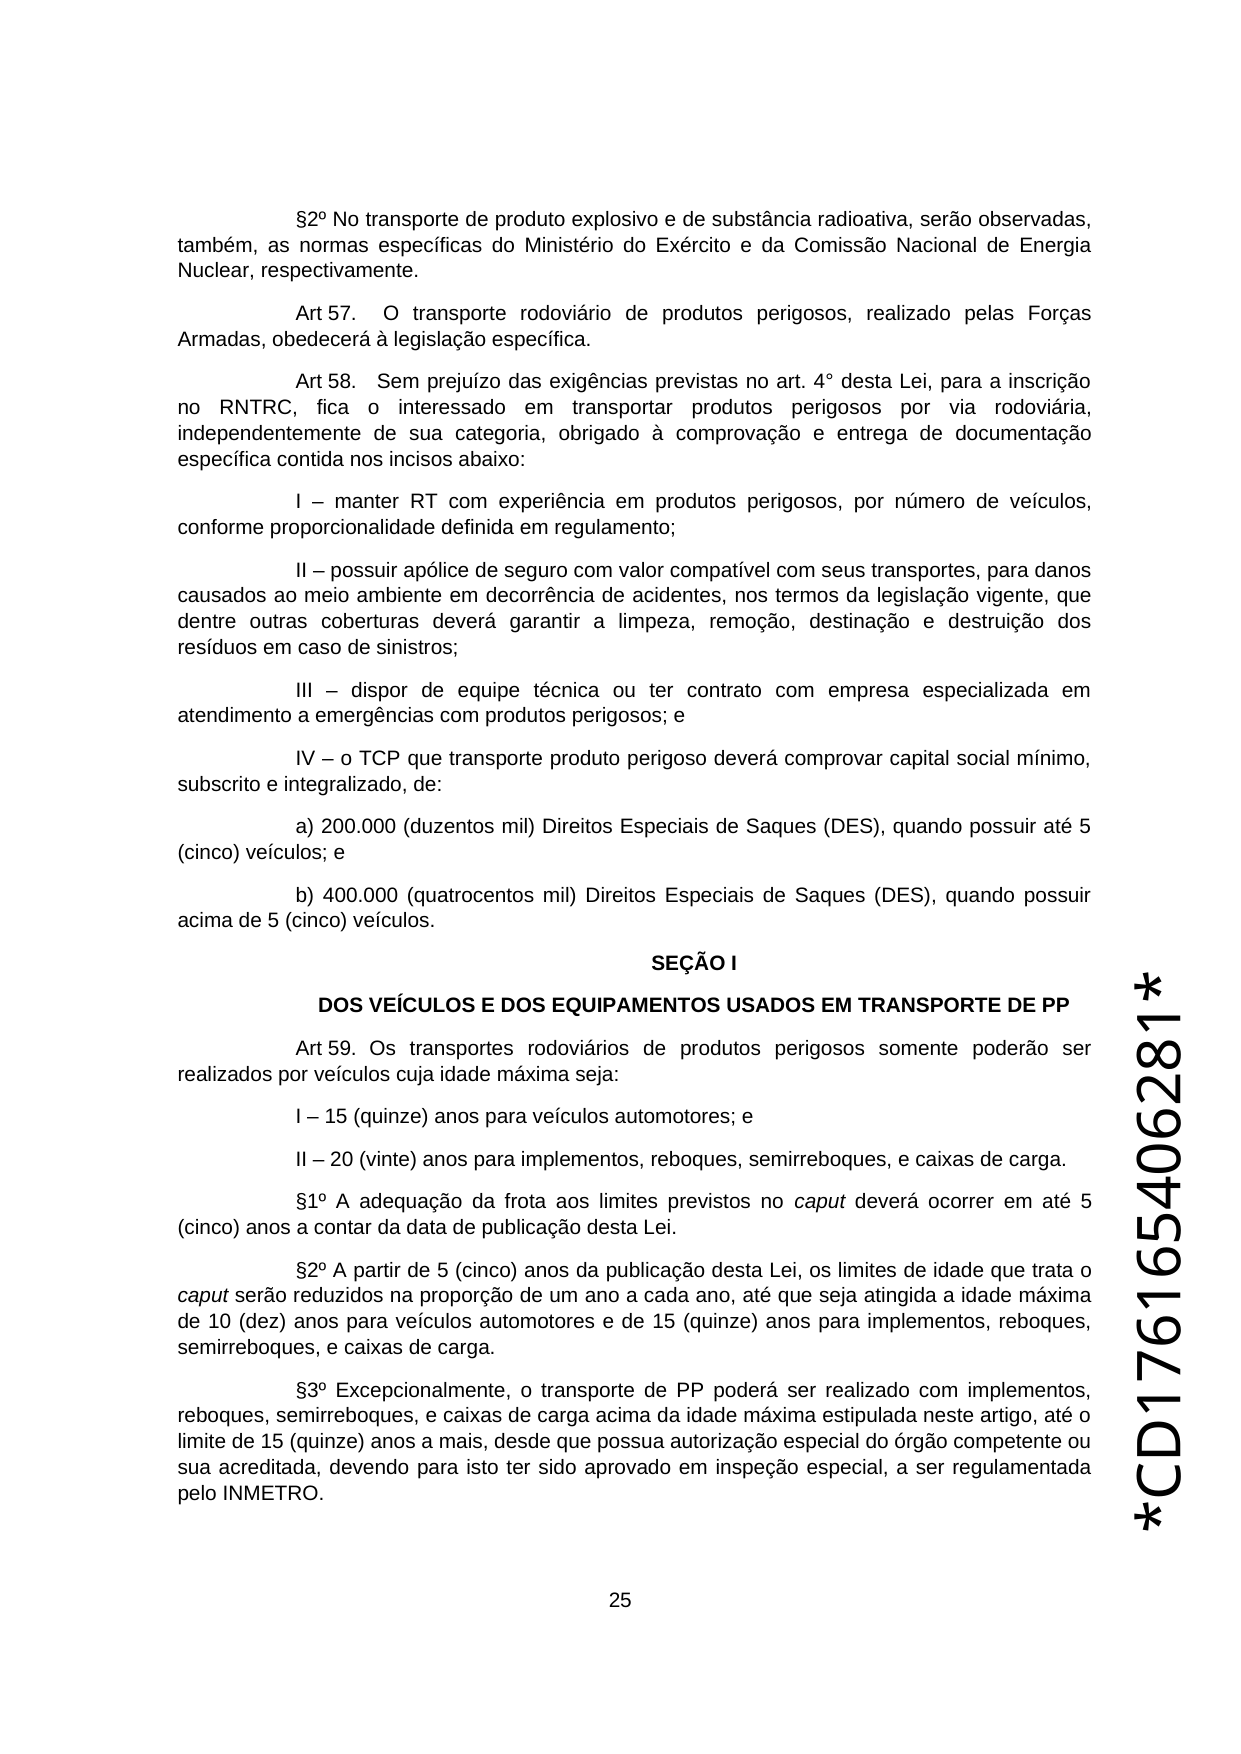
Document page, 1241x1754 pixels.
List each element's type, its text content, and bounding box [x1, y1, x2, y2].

list Os transportes rodoviários de produtos perigosos somente poderão ser realizados por veículos cuja idade máxima seja: [177, 1036, 1093, 1086]
text II – 20 (vinte) anos para implementos, reboques, semirreboques, e caixas de carga. [177, 1147, 1093, 1171]
text I – manter RT com experiência em produtos perigosos, por número de veículos, conforme proporcionalidade definida em regulamento; [177, 489, 1093, 539]
text SEÇÃO I [177, 951, 1093, 975]
list O transporte rodoviário de produtos perigosos, realizado pelas Forças Armadas, obedecerá à legislação específica. [177, 301, 1093, 351]
list Sem prejuízo das exigências previstas no art. 4° desta Lei, para a inscrição no RNTRC, fica o interessado em transportar produtos perigosos por via rodoviária, independentemente de sua categoria, obrigado à comprovação e entrega de documentação específica contida nos incisos abaixo: [177, 369, 1093, 471]
text DOS VEÍCULOS E DOS EQUIPAMENTOS USADOS EM TRANSPORTE DE PP [177, 993, 1093, 1017]
text IV – o TCP que transporte produto perigoso deverá comprovar capital social mínimo, subscrito e integralizado, de: [177, 746, 1093, 796]
text I – 15 (quinze) anos para veículos automotores; e [177, 1104, 1093, 1128]
text §2º A partir de 5 (cinco) anos da publicação desta Lei, os limites de idade que trata o caput serão reduzidos na proporção de um ano a cada ano, até que seja atingida a idade máxima de 10 (dez) anos para veículos automotores e de 15 (quinze) anos para implementos, reboques, semirreboques, e caixas de carga. [177, 1257, 1093, 1359]
text §1º A adequação da frota aos limites previstos no caput deverá ocorrer em até 5 (cinco) anos a contar da data de publicação desta Lei. [177, 1189, 1093, 1239]
text §3º Excepcionalmente, o transporte de PP poderá ser realizado com implementos, reboques, semirreboques, e caixas de carga acima da idade máxima estipulada neste artigo, até o limite de 15 (quinze) anos a mais, desde que possua autorização especial do órgão competente ou sua acreditada, devendo para isto ter sido aprovado em inspeção especial, a ser regulamentada pelo INMETRO. [177, 1377, 1093, 1505]
text II – possuir apólice de seguro com valor compatível com seus transportes, para danos causados ao meio ambiente em decorrência de acidentes, nos termos da legislação vigente, que dentre outras coberturas deverá garantir a limpeza, remoção, destinação e destruição dos resíduos em caso de sinistros; [177, 557, 1093, 659]
text a) 200.000 (duzentos mil) Direitos Especiais de Saques (DES), quando possuir até 5 (cinco) veículos; e [177, 814, 1093, 864]
text §2º No transporte de produto explosivo e de substância radioativa, serão observadas, também, as normas específicas do Ministério do Exército e da Comissão Nacional de Energia Nuclear, respectivamente. [177, 207, 1093, 282]
text b) 400.000 (quatrocentos mil) Direitos Especiais de Saques (DES), quando possuir acima de 5 (cinco) veículos. [177, 882, 1093, 932]
text III – dispor de equipe técnica ou ter contrato com empresa especializada em atendimento a emergências com produtos perigosos; e [177, 677, 1093, 727]
